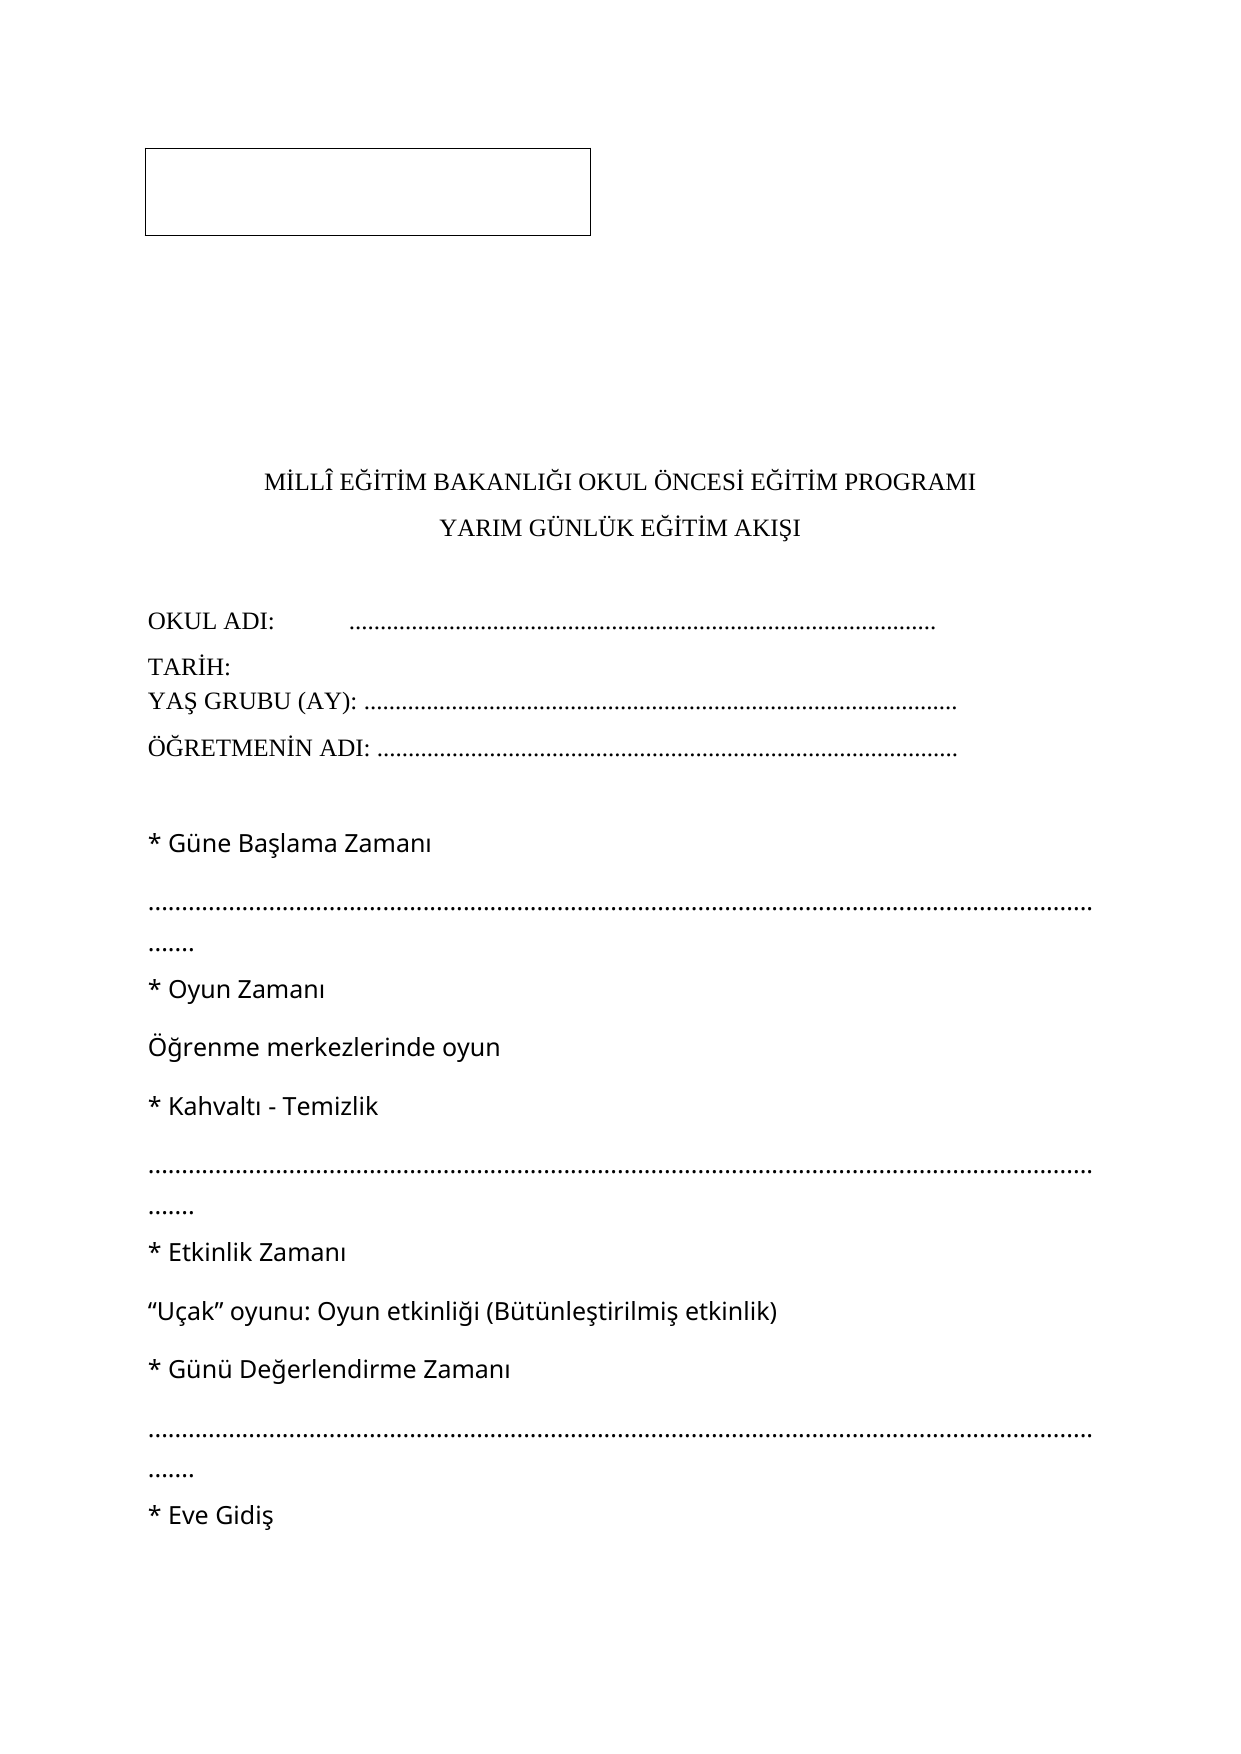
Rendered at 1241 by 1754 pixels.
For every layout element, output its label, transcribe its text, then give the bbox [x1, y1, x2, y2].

text .................................................................................................................................................... [148, 1147, 1093, 1222]
text * Etkinlik Zamanı [148, 1234, 1093, 1269]
text * Eve Gidiş [148, 1498, 1093, 1532]
text OKUL ADI: .............................................................................................. [148, 606, 1093, 634]
text * Kahvaltı - Temizlik [148, 1088, 1093, 1122]
text Öğrenme merkezlerinde oyun [148, 1030, 1093, 1064]
text YARIM GÜNLÜK EĞİTİM AKIŞI [148, 513, 1093, 542]
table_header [146, 149, 590, 235]
text * Günü Değerlendirme Zamanı [148, 1352, 1093, 1386]
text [148, 1410, 1093, 1485]
text ÖĞRETMENİN ADI: ............................................................................................. [148, 733, 1093, 761]
text * Güne Başlama Zamanı [148, 825, 1093, 859]
text TARİH: [148, 652, 1093, 681]
text * Oyun Zamanı [148, 971, 1093, 1005]
text MİLLÎ EĞİTİM BAKANLIĞI OKUL ÖNCESİ EĞİTİM PROGRAMI [148, 467, 1093, 496]
text .................................................................................................................................................... [148, 884, 1093, 959]
text “Uçak” oyunu: Oyun etkinliği (Bütünleştirilmiş etkinlik) [148, 1293, 1093, 1327]
text YAŞ GRUBU (AY): ............................................................................................... [148, 686, 1093, 715]
